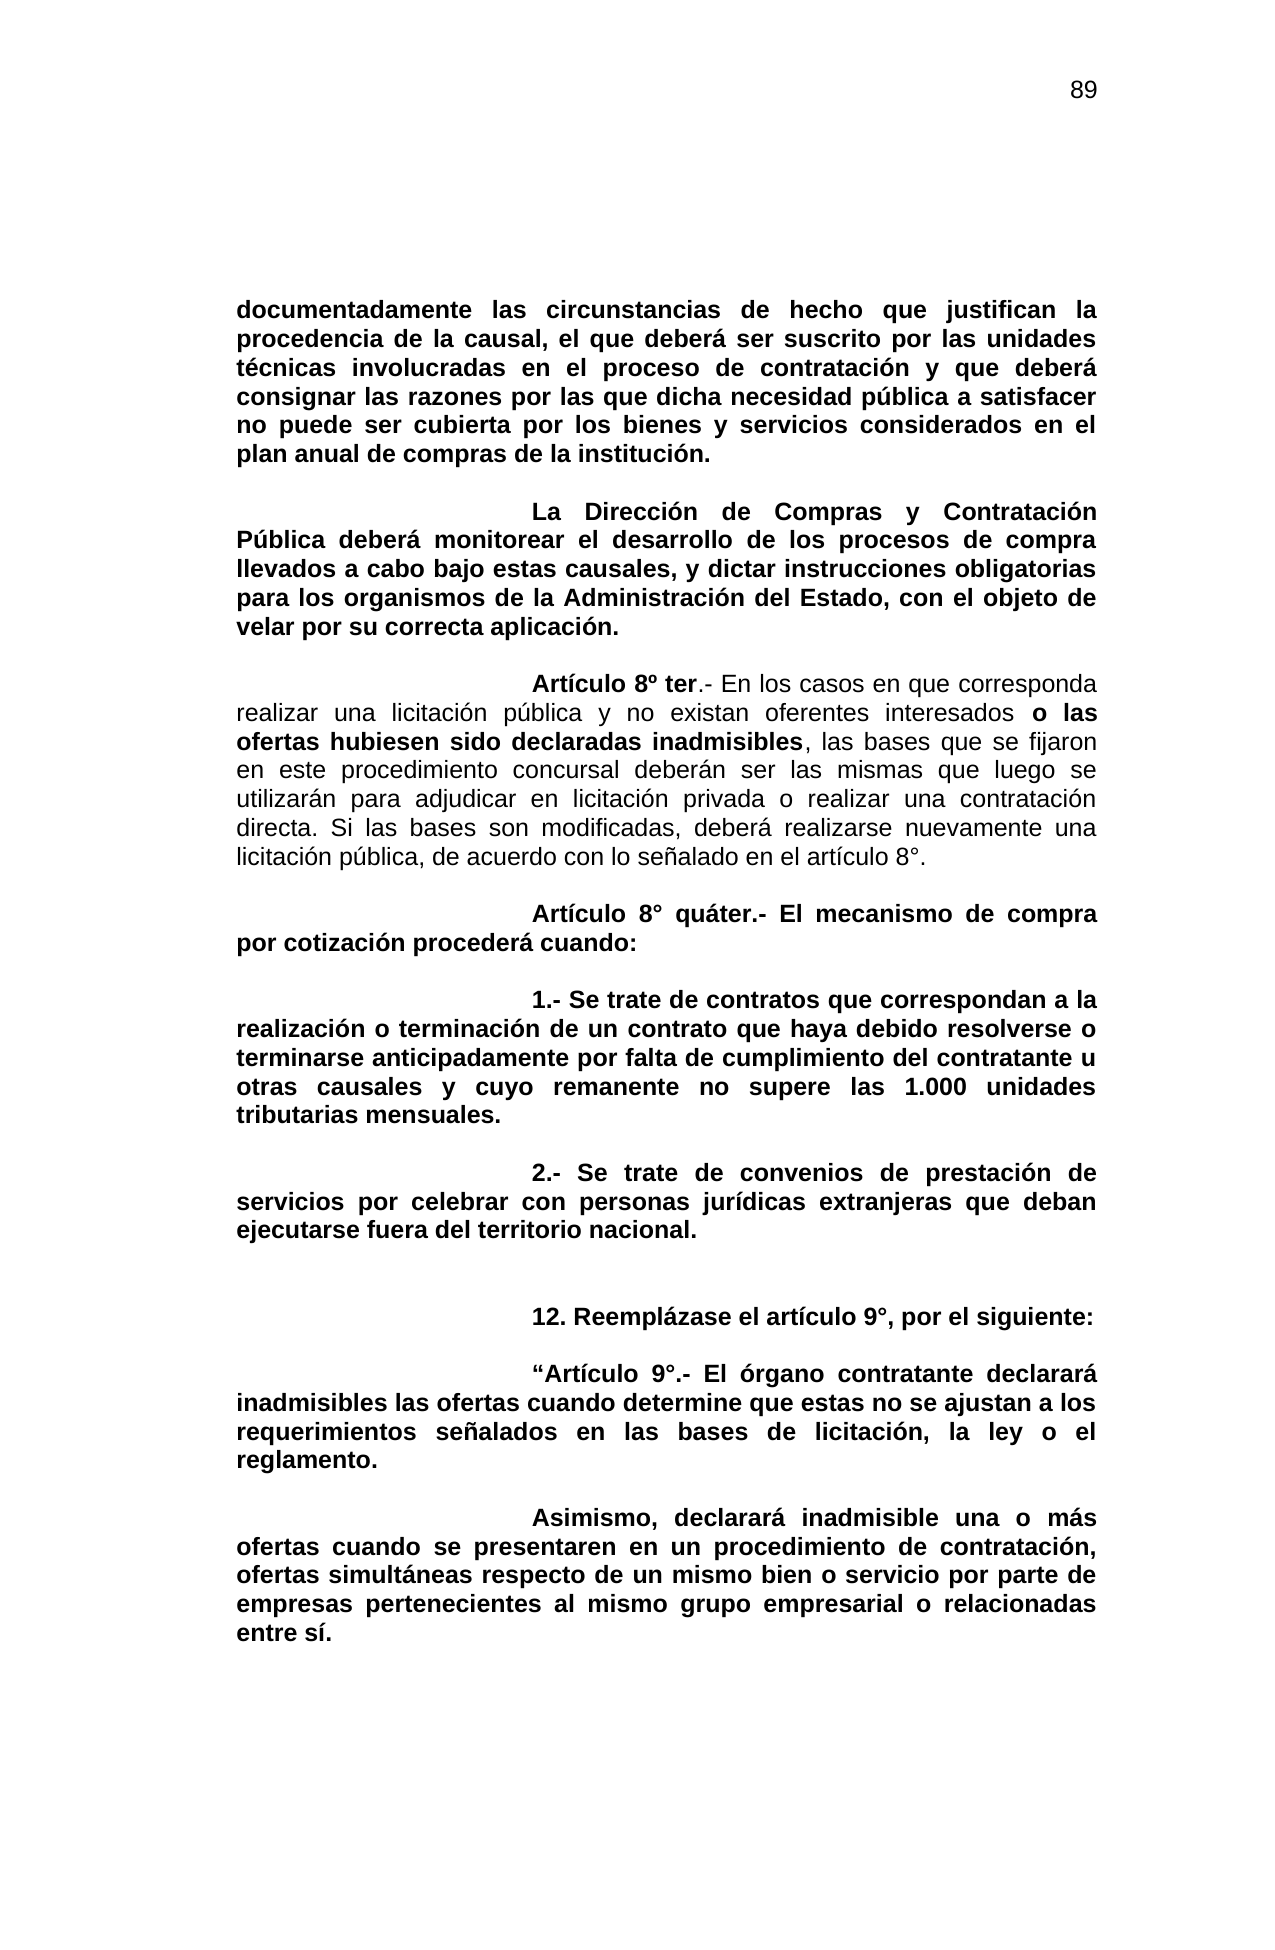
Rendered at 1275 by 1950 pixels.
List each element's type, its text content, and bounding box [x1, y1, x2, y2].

text “Artículo 9°.- El órgano contratante declarará inadmisibles las ofertas cuando determine que estas no se ajustan a los requerimientos señalados en las bases de licitación, la ley o el reglamento. [236, 1359, 1098, 1474]
text Asimismo, declarará inadmisible una o más ofertas cuando se presentaren en un procedimiento de contratación, ofertas simultáneas respecto de un mismo bien o servicio por parte de empresas pertenecientes al mismo grupo empresarial o relacionadas entre sí. [236, 1503, 1098, 1647]
text 2.- Se trate de convenios de prestación de servicios por celebrar con personas jurídicas extranjeras que deban ejecutarse fuera del territorio nacional. [236, 1158, 1098, 1244]
text Artículo 8º ter.- En los casos en que corresponda realizar una licitación pública y no existan oferentes interesados o las ofertas hubiesen sido declaradas inadmisibles, las bases que se fijaron en este procedimiento concursal deberán ser las mismas que luego se utilizarán para adjudicar en licitación privada o realizar una contratación directa. Si las bases son modificadas, deberá realizarse nuevamente una licitación pública, de acuerdo con lo señalado en el artículo 8°. [236, 669, 1098, 870]
text La Dirección de Compras y Contratación Pública deberá monitorear el desarrollo de los procesos de compra llevados a cabo bajo estas causales, y dictar instrucciones obligatorias para los organismos de la Administración del Estado, con el objeto de velar por su correcta aplicación. [236, 497, 1098, 640]
text Artículo 8° quáter.- El mecanismo de compra por cotización procederá cuando: [236, 899, 1098, 957]
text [236, 295, 1098, 468]
text 12. Reemplázase el artículo 9°, por el siguiente: [236, 1302, 1098, 1330]
text 1.- Se trate de contratos que correspondan a la realización o terminación de un contrato que haya debido resolverse o terminarse anticipadamente por falta de cumplimiento del contratante u otras causales y cuyo remanente no supere las 1.000 unidades tributarias mensuales. [236, 985, 1098, 1129]
